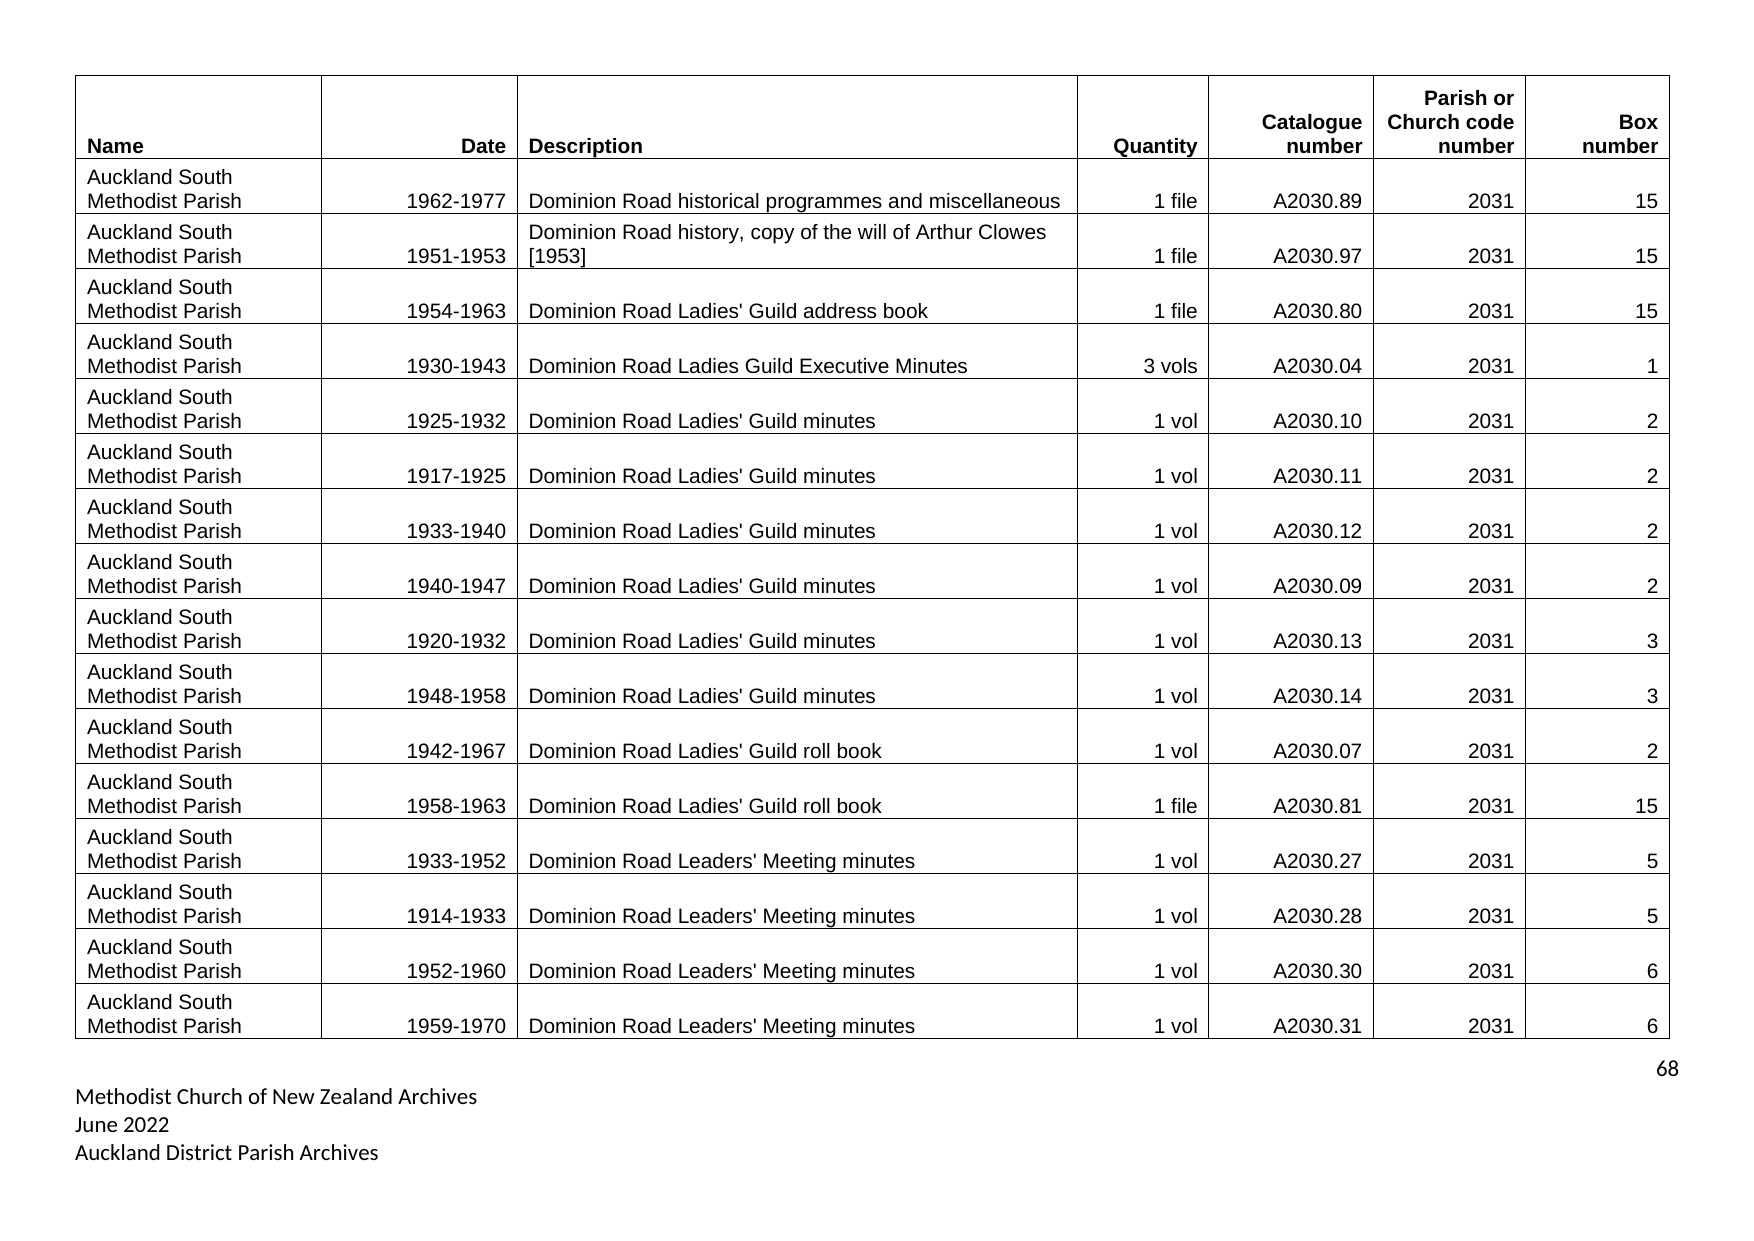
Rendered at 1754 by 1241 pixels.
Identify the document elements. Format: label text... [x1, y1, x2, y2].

table_header Box number [1526, 76, 1669, 157]
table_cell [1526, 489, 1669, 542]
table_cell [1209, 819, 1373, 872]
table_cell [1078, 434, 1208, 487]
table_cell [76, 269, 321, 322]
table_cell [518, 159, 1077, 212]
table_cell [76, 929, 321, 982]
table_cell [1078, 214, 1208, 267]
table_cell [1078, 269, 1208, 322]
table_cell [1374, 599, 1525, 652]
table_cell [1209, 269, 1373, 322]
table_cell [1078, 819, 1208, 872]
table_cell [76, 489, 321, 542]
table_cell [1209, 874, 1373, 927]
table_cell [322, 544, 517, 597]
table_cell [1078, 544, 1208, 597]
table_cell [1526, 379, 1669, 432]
table_header Name [76, 76, 321, 157]
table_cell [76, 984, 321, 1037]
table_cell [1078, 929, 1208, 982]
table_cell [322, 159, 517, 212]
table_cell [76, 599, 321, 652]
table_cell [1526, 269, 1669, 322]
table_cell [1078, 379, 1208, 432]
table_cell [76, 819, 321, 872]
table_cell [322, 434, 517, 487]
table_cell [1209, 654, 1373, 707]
table_header Date [322, 76, 517, 157]
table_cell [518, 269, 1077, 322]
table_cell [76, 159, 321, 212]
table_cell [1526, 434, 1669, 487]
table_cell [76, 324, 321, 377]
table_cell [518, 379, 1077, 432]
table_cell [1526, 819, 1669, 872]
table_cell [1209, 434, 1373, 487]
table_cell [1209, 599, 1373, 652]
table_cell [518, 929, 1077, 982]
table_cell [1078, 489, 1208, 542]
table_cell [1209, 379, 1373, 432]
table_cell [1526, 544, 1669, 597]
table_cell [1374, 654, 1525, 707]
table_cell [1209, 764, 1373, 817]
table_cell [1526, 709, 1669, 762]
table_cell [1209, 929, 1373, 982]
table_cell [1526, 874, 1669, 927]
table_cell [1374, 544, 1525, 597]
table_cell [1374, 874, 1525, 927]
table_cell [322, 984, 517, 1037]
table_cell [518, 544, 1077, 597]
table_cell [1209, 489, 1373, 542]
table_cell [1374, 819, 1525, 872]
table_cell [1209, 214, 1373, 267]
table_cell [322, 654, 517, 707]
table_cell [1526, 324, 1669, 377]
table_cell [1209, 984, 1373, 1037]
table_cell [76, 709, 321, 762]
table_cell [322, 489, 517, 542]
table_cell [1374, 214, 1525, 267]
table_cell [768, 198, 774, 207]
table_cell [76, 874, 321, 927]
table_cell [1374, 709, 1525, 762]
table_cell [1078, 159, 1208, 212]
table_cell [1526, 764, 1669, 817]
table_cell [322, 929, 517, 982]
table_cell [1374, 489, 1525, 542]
table_header Description [518, 76, 1077, 157]
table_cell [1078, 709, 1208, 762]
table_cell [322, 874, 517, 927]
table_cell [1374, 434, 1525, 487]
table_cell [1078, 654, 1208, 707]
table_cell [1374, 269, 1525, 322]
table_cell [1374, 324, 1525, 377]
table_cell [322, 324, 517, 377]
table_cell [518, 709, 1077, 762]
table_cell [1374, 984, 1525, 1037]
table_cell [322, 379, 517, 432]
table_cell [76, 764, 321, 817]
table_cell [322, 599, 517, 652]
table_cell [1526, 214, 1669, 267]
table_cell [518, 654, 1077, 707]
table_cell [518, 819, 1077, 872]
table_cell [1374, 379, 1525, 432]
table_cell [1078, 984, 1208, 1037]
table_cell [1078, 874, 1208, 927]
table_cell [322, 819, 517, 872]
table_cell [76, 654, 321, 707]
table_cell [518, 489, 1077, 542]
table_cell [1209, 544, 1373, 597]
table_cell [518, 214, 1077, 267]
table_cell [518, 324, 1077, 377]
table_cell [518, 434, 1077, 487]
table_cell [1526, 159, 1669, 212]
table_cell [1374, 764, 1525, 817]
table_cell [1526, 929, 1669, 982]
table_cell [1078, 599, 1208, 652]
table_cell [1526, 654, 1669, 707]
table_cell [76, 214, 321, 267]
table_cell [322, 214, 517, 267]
table_header Quantity [1078, 76, 1208, 157]
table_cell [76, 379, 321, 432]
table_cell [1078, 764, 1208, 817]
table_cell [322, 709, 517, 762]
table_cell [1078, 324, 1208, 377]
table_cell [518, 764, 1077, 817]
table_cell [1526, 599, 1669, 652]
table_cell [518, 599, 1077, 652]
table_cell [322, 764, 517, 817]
table_header Catalogue number [1209, 76, 1373, 157]
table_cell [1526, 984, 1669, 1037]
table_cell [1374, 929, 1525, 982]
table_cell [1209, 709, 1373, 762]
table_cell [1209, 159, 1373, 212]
table_header Parish or Church code number [1374, 76, 1525, 157]
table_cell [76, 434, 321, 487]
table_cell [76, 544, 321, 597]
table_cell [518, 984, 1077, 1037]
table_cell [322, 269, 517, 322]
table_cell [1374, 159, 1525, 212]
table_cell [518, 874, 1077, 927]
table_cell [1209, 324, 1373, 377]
